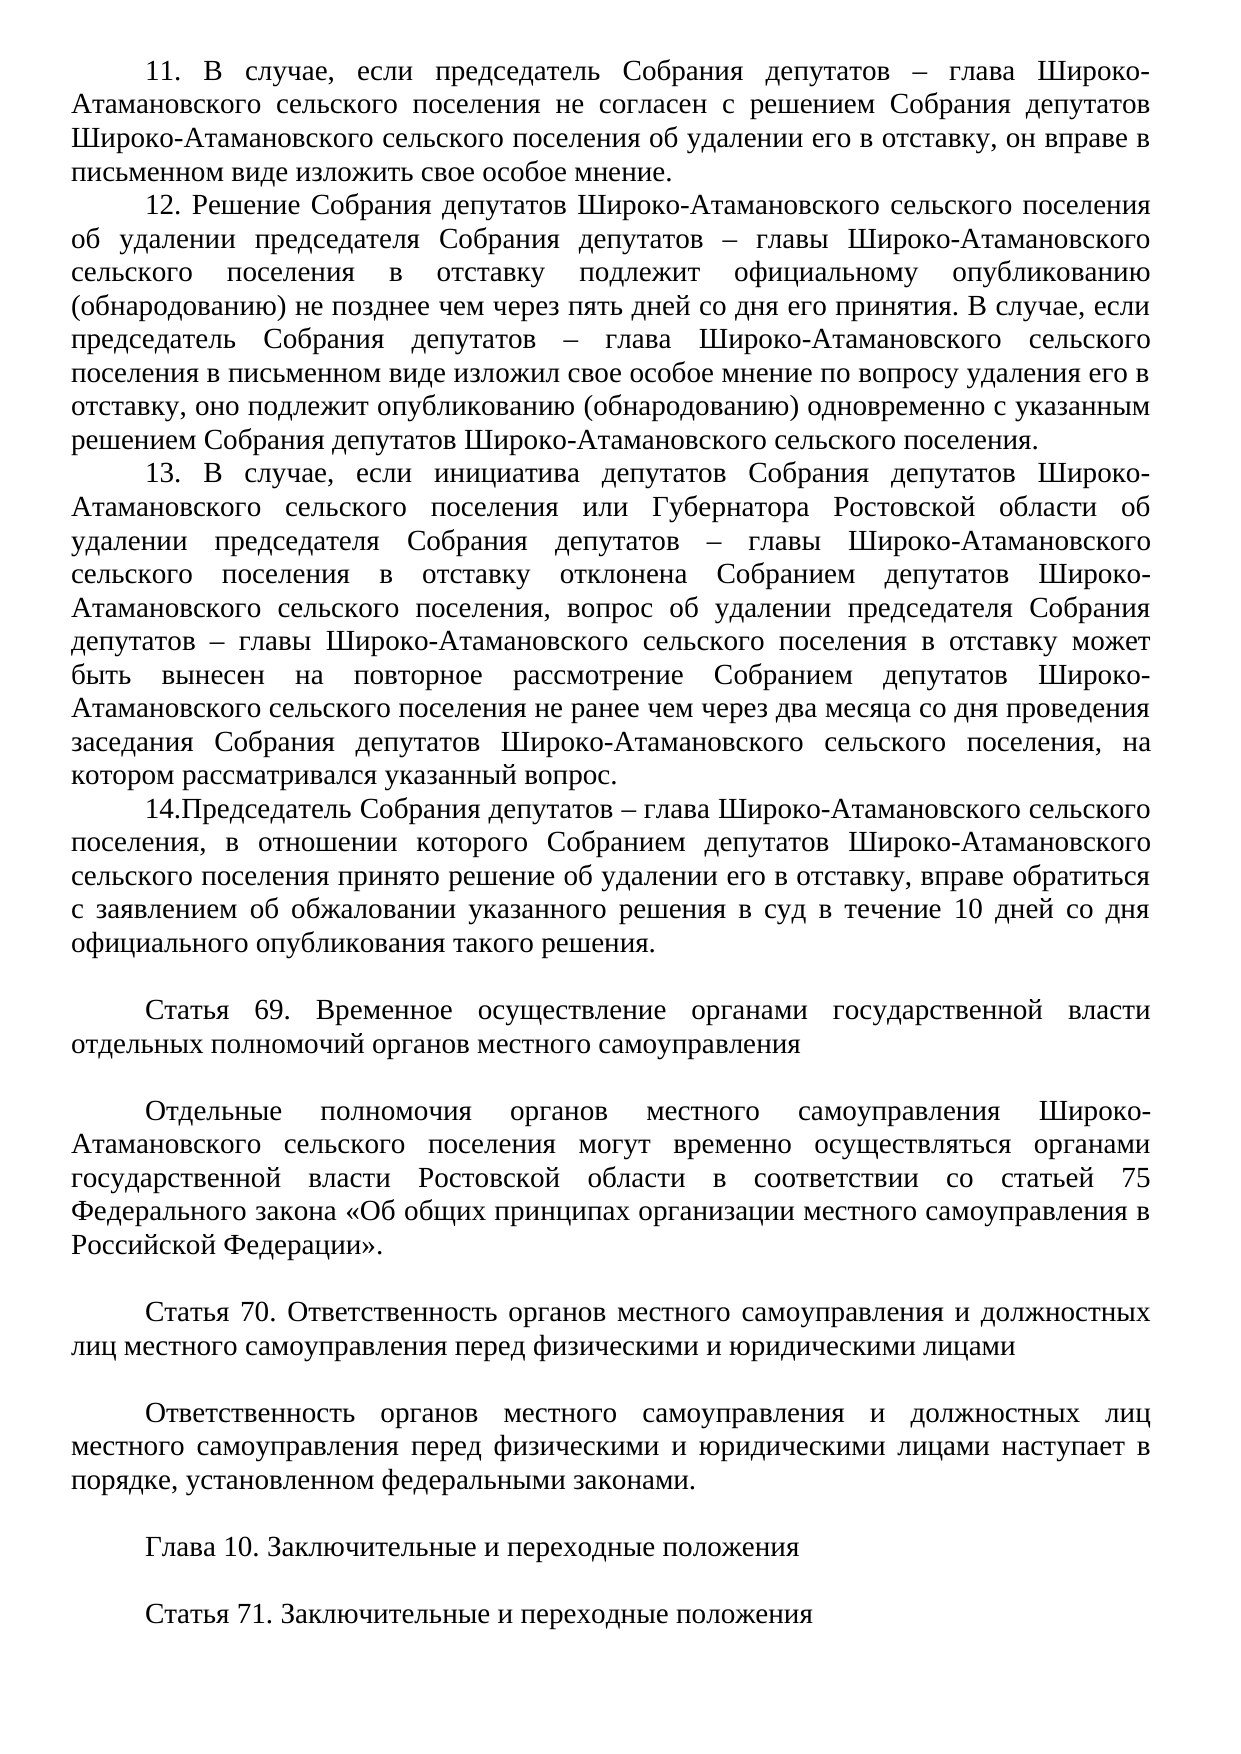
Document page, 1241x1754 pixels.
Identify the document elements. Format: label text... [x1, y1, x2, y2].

text 12. Решение Собрания депутатов Широко-Атамановского сельского поселения об удалении председателя Собрания депутатов – главы Широко-Атамановского сельского поселения в отставку подлежит официальному опубликованию (обнародованию) не позднее чем через пять дней со дня его принятия. В случае, если председатель Собрания депутатов – глава Широко-Атамановского сельского поселения в письменном виде изложил свое особое мнение по вопросу удаления его в отставку, оно подлежит опубликованию (обнародованию) одновременно с указанным решением Собрания депутатов Широко-Атамановского сельского поселения. [71, 187, 1152, 456]
text 14.Председатель Собрания депутатов – глава Широко-Атамановского сельского поселения, в отношении которого Собранием депутатов Широко-Атамановского сельского поселения принято решение об удалении его в отставку, вправе обратиться с заявлением об обжаловании указанного решения в суд в течение 10 дней со дня официального опубликования такого решения. [71, 791, 1152, 959]
text 13. В случае, если инициатива депутатов Собрания депутатов Широко-Атамановского сельского поселения или Губернатора Ростовской области об удалении председателя Собрания депутатов – главы Широко-Атамановского сельского поселения в отставку отклонена Собранием депутатов Широко-Атамановского сельского поселения, вопрос об удалении председателя Собрания депутатов – главы Широко-Атамановского сельского поселения в отставку может быть вынесен на повторное рассмотрение Собранием депутатов Широко-Атамановского сельского поселения не ранее чем через два месяца со дня проведения заседания Собрания депутатов Широко-Атамановского сельского поселения, на котором рассматривался указанный вопрос. [71, 456, 1152, 791]
text Ответственность органов местного самоуправления и должностных лиц местного самоуправления перед физическими и юридическими лицами наступает в порядке, установленном федеральными законами. [71, 1395, 1152, 1495]
text Статья 71. Заключительные и переходные положения [71, 1596, 1152, 1629]
text 11. В случае, если председатель Собрания депутатов – глава Широко-Атамановского сельского поселения не согласен с решением Собрания депутатов Широко-Атамановского сельского поселения об удалении его в отставку, он вправе в письменном виде изложить свое особое мнение. [71, 53, 1152, 187]
text Статья 69. Временное осуществление органами государственной власти отдельных полномочий органов местного самоуправления [71, 992, 1152, 1059]
text Глава 10. Заключительные и переходные положения [71, 1529, 1152, 1562]
text Отдельные полномочия органов местного самоуправления Широко-Атамановского сельского поселения могут временно осуществляться органами государственной власти Ростовской области в соответствии со статьей 75 Федерального закона «Об общих принципах организации местного самоуправления в Российской Федерации». [71, 1093, 1152, 1261]
text Статья 70. Ответственность органов местного самоуправления и должностных лиц местного самоуправления перед физическими и юридическими лицами [71, 1294, 1152, 1361]
